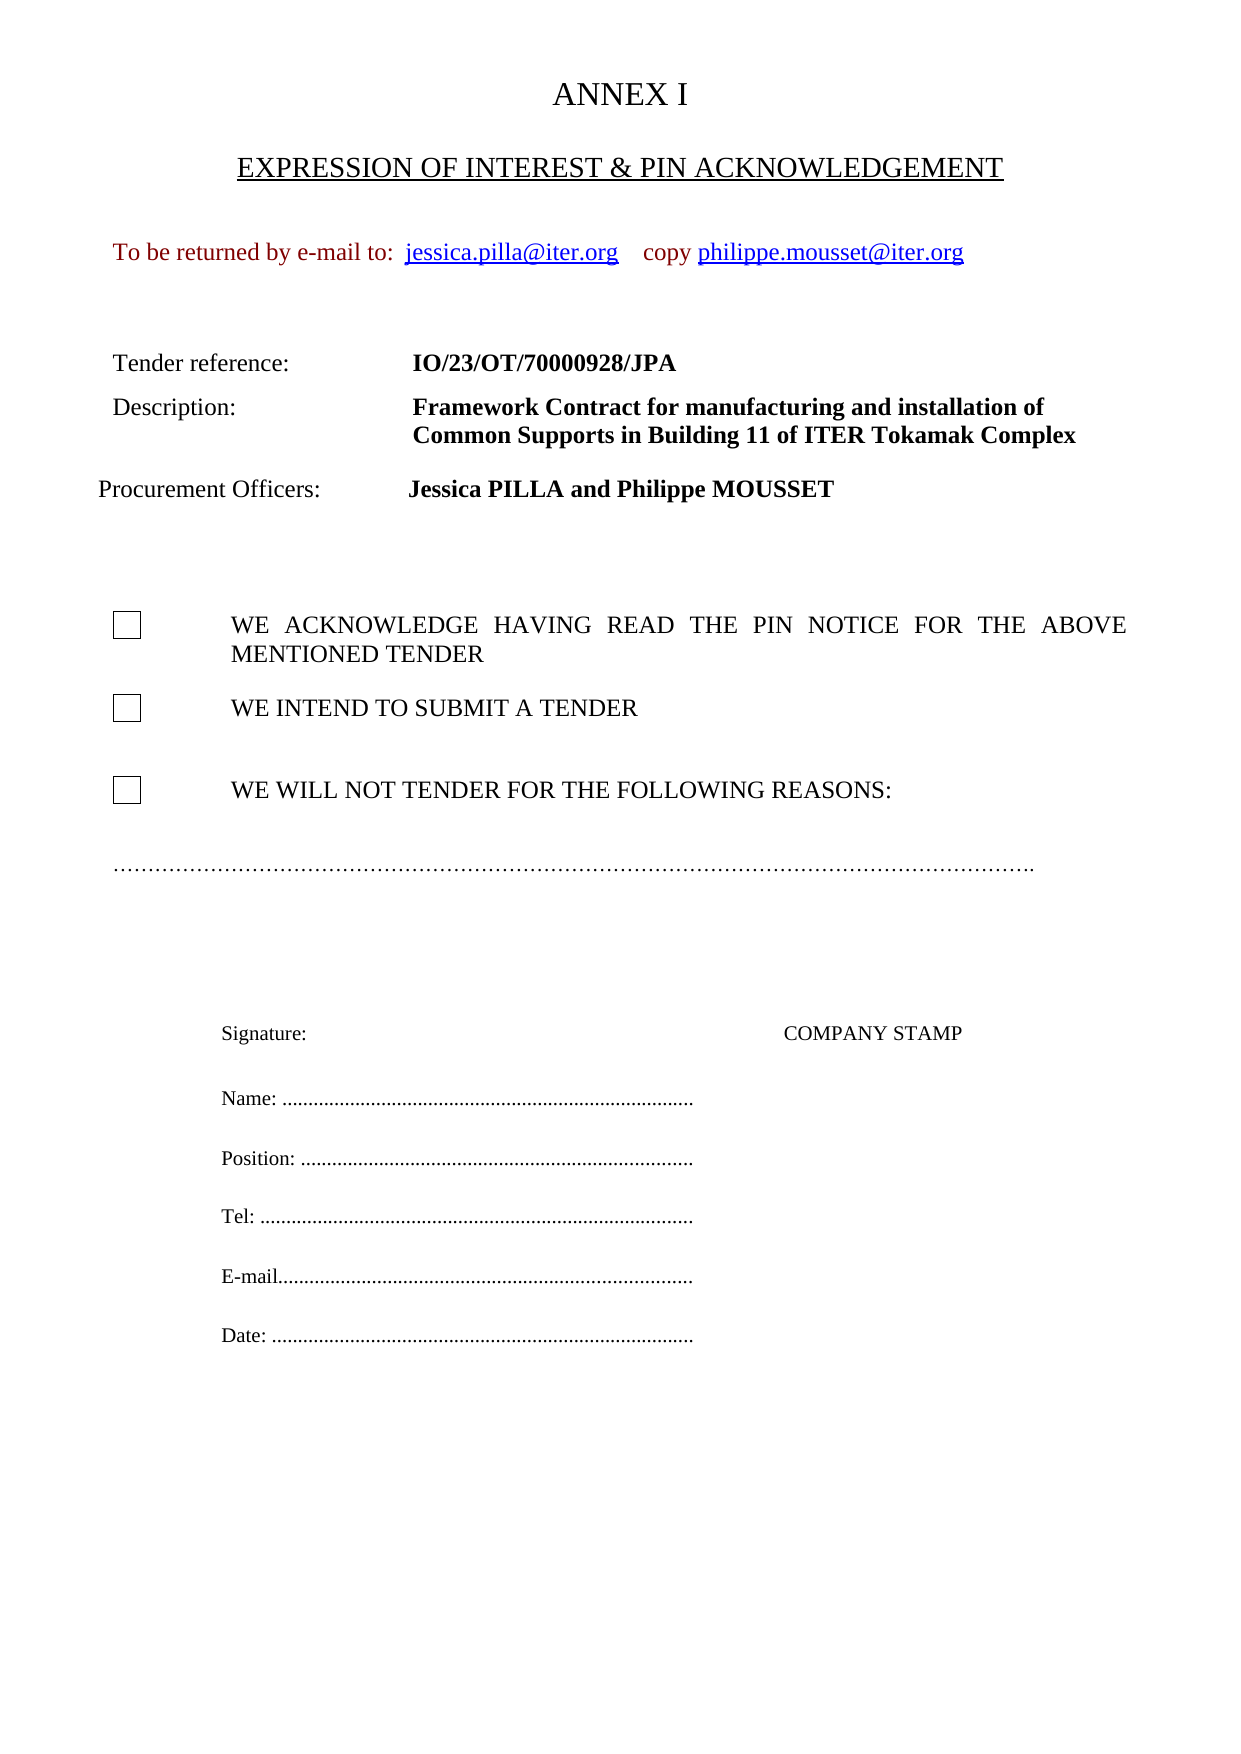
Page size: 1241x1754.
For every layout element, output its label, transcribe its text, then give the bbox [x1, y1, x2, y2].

text WE ACKNOWLEDGE HAVING READ THE PIN NOTICE FOR THE ABOVE MENTIONED TENDER [112, 610, 1128, 668]
text ……………………………………………………………………………………………………………………. [112, 852, 1128, 876]
text EXPRESSION OF INTEREST & PIN ACKNOWLEDGEMENT [112, 150, 1128, 183]
table_cell Date: [210, 1305, 716, 1364]
text Tender reference: IO/23/OT/70000928/JPA [112, 348, 1128, 377]
text Description: Framework Contract for manufacturing and installation of Common Supports in Building 11 of ITER Tokamak Complex [112, 392, 1128, 449]
text WE WILL NOT TENDER FOR THE FOLLOWING REASONS: [112, 775, 1128, 804]
table_cell Name: [210, 1069, 716, 1128]
table_cell Position: [210, 1128, 716, 1187]
table_cell Tel: [210, 1187, 716, 1246]
table_cell E-mail [210, 1246, 716, 1305]
text Procurement Officers: Jessica PILLA and Philippe MOUSSET [98, 474, 1128, 503]
text To be returned by e-mail to: jessica.pilla@iter.org copy philippe.mousset@iter.org [112, 237, 1128, 266]
text WE INTEND TO SUBMIT A TENDER [112, 693, 1128, 722]
table_header Signature: [210, 973, 716, 1069]
table_header COMPANY STAMP [716, 973, 1030, 1364]
